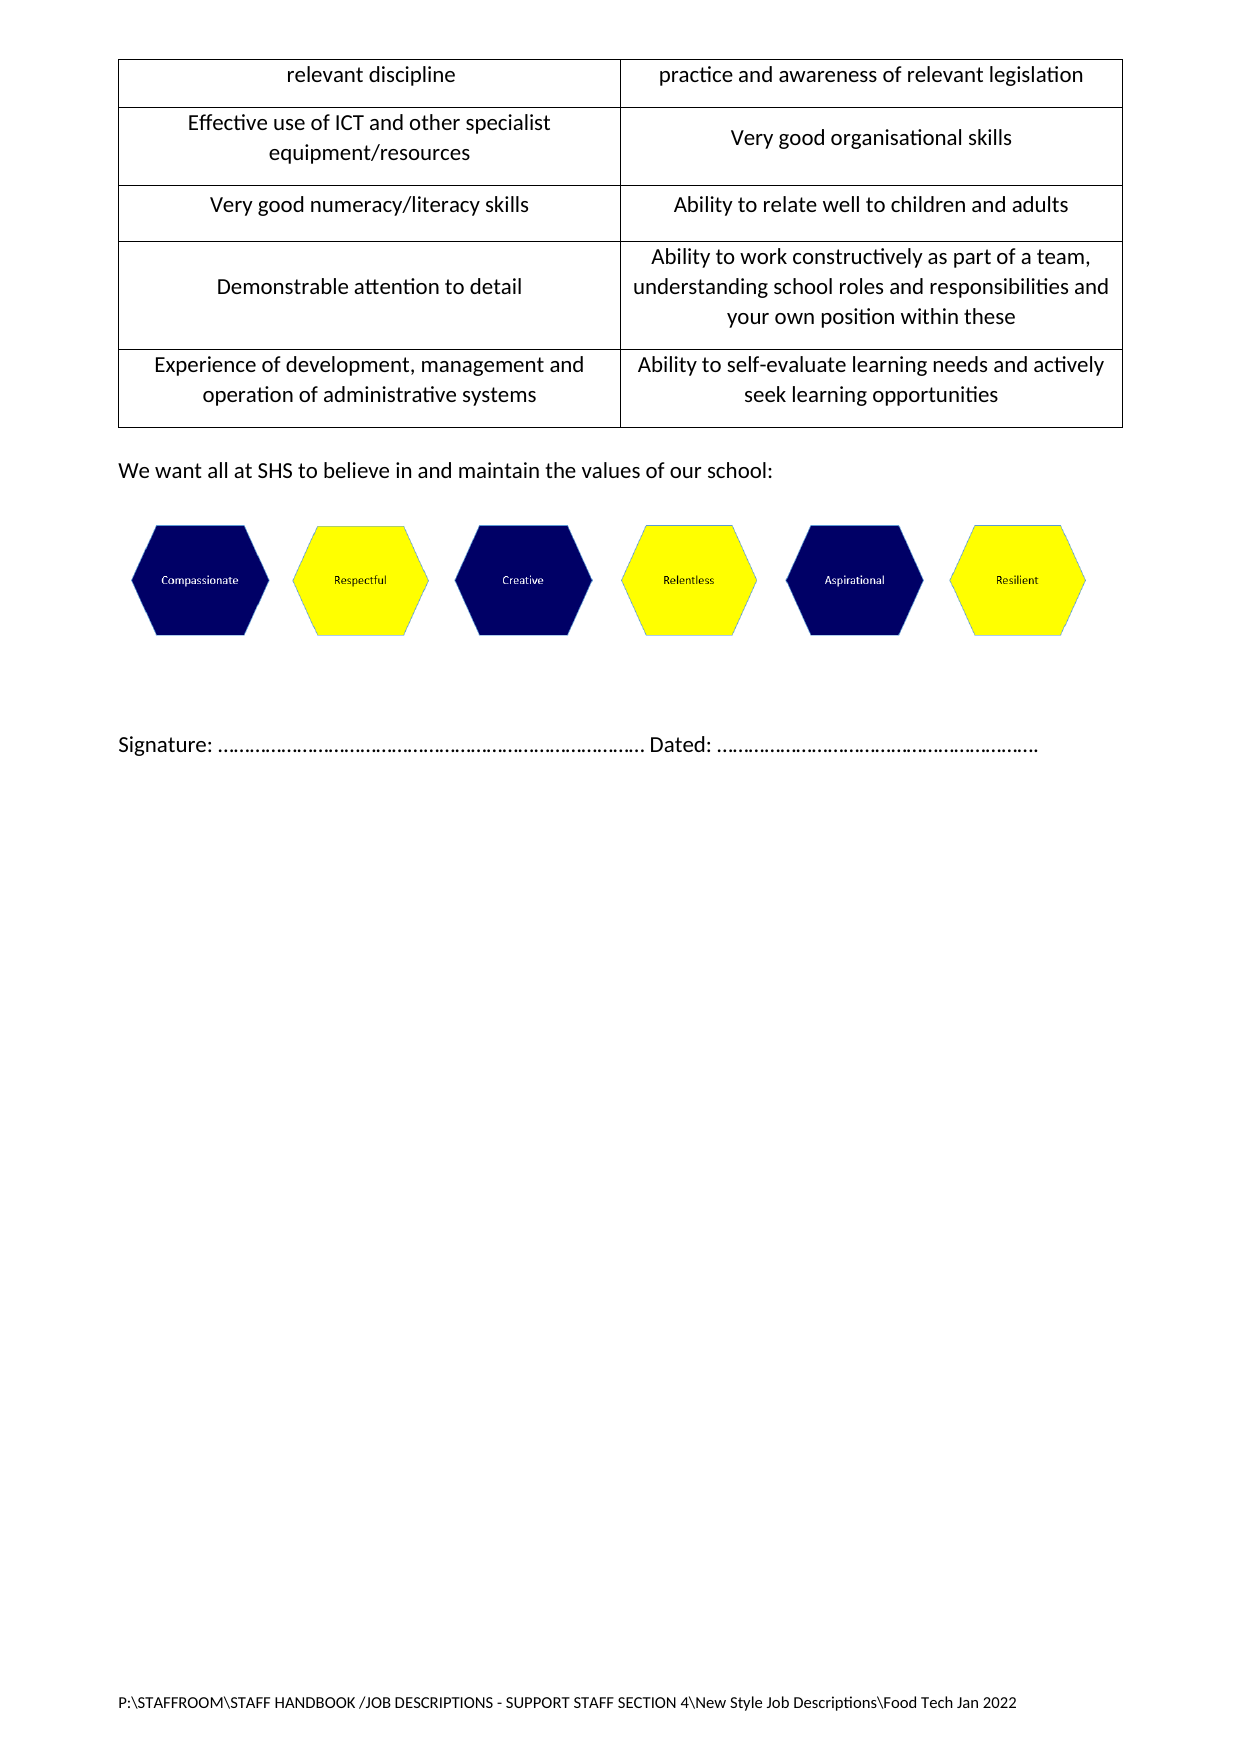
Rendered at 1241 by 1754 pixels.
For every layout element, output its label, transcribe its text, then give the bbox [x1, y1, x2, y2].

table_cell Effective use of ICT and other specialist equipment/resources [119, 108, 620, 185]
table_cell Experience of development, management and operation of administrative systems [119, 350, 620, 427]
table_cell Ability to self-evaluate learning needs and actively seek learning opportunities [621, 350, 1122, 427]
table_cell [119, 60, 620, 107]
table_cell Demonstrable attention to detail [119, 242, 620, 349]
picture [118, 512, 1093, 647]
text We want all at SHS to believe in and maintain the values of our school: [118, 456, 1122, 484]
table_cell Ability to relate well to children and adults [621, 186, 1122, 241]
table_cell Very good organisational skills [621, 108, 1122, 185]
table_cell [621, 60, 1122, 107]
table_cell Very good numeracy/literacy skills [119, 186, 620, 241]
table_cell Ability to work constructively as part of a team, understanding school roles and responsibilities and your own position within these [621, 242, 1122, 349]
text Signature: ……………………………………………………………………… Dated: ……………………………………………………. [118, 731, 1122, 758]
